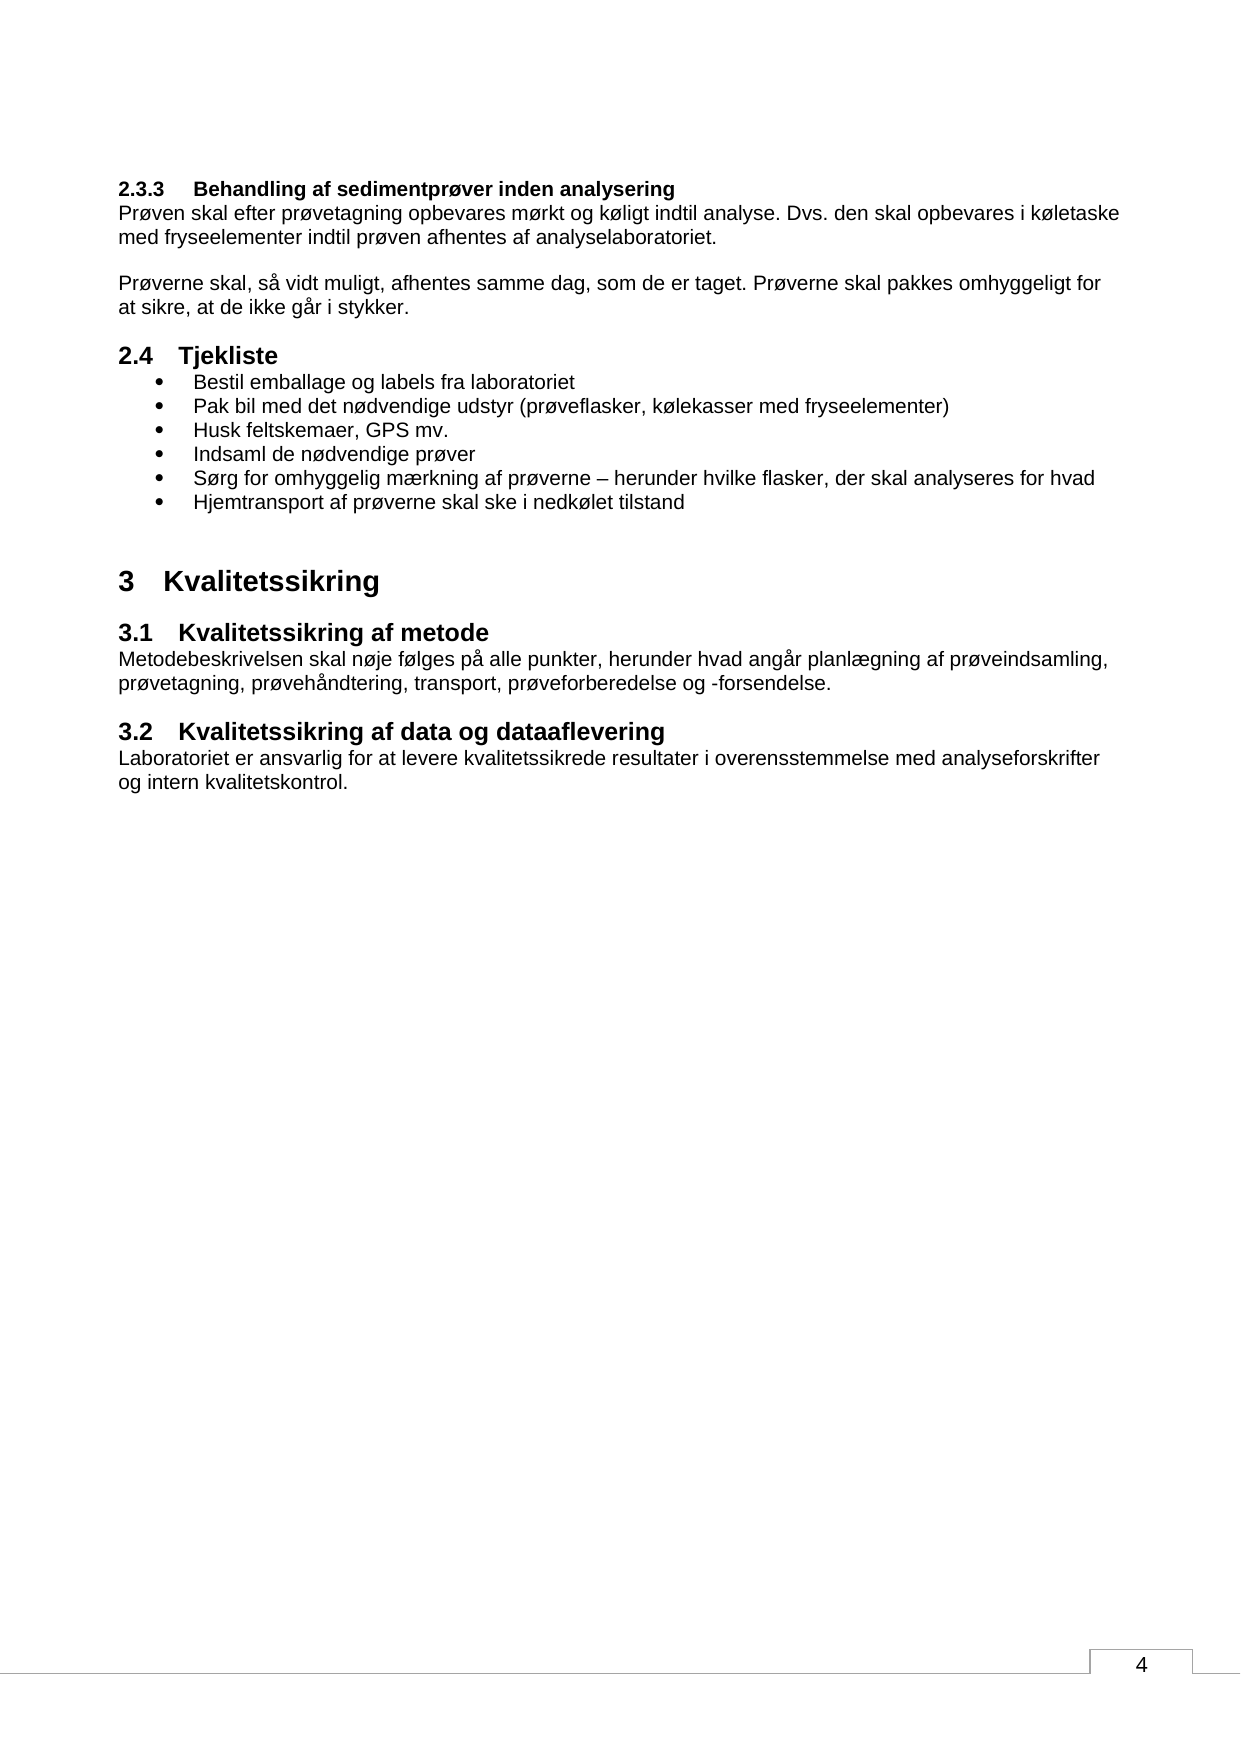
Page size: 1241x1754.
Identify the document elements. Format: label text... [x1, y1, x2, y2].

subtitle Kvalitetssikring af data og dataaflevering [118, 717, 1122, 746]
list Sørg for omhyggelig mærkning af prøverne – herunder hvilke flasker, der skal analyseres for hvad [156, 466, 1122, 490]
subtitle Tjekliste [118, 341, 1122, 369]
text Prøven skal efter prøvetagning opbevares mørkt og køligt indtil analyse. Dvs. den skal opbevares i køletaske med fryseelementer indtil prøven afhentes af analyselaboratoriet. [118, 201, 1122, 249]
subtitle Behandling af sedimentprøver inden analysering [118, 177, 1122, 201]
list Pak bil med det nødvendige udstyr (prøveflasker, kølekasser med fryseelementer) [156, 393, 1122, 418]
text Prøverne skal, så vidt muligt, afhentes samme dag, som de er taget. Prøverne skal pakkes omhyggeligt for at sikre, at de ikke går i stykker. [118, 271, 1122, 319]
list Hjemtransport af prøverne skal ske i nedkølet tilstand [156, 490, 1122, 514]
list Indsaml de nødvendige prøver [156, 442, 1122, 466]
subtitle Kvalitetssikring [118, 564, 1122, 597]
text Metodebeskrivelsen skal nøje følges på alle punkter, herunder hvad angår planlægning af prøveindsamling, prøvetagning, prøvehåndtering, transport, prøveforberedelse og -forsendelse. [118, 647, 1122, 695]
subtitle Kvalitetssikring af metode [118, 618, 1122, 647]
text Laboratoriet er ansvarlig for at levere kvalitetssikrede resultater i overensstemmelse med analyseforskrifter og intern kvalitetskontrol. [118, 746, 1122, 793]
list Bestil emballage og labels fra laboratoriet [156, 369, 1122, 393]
list Husk feltskemaer, GPS mv. [156, 418, 1122, 442]
